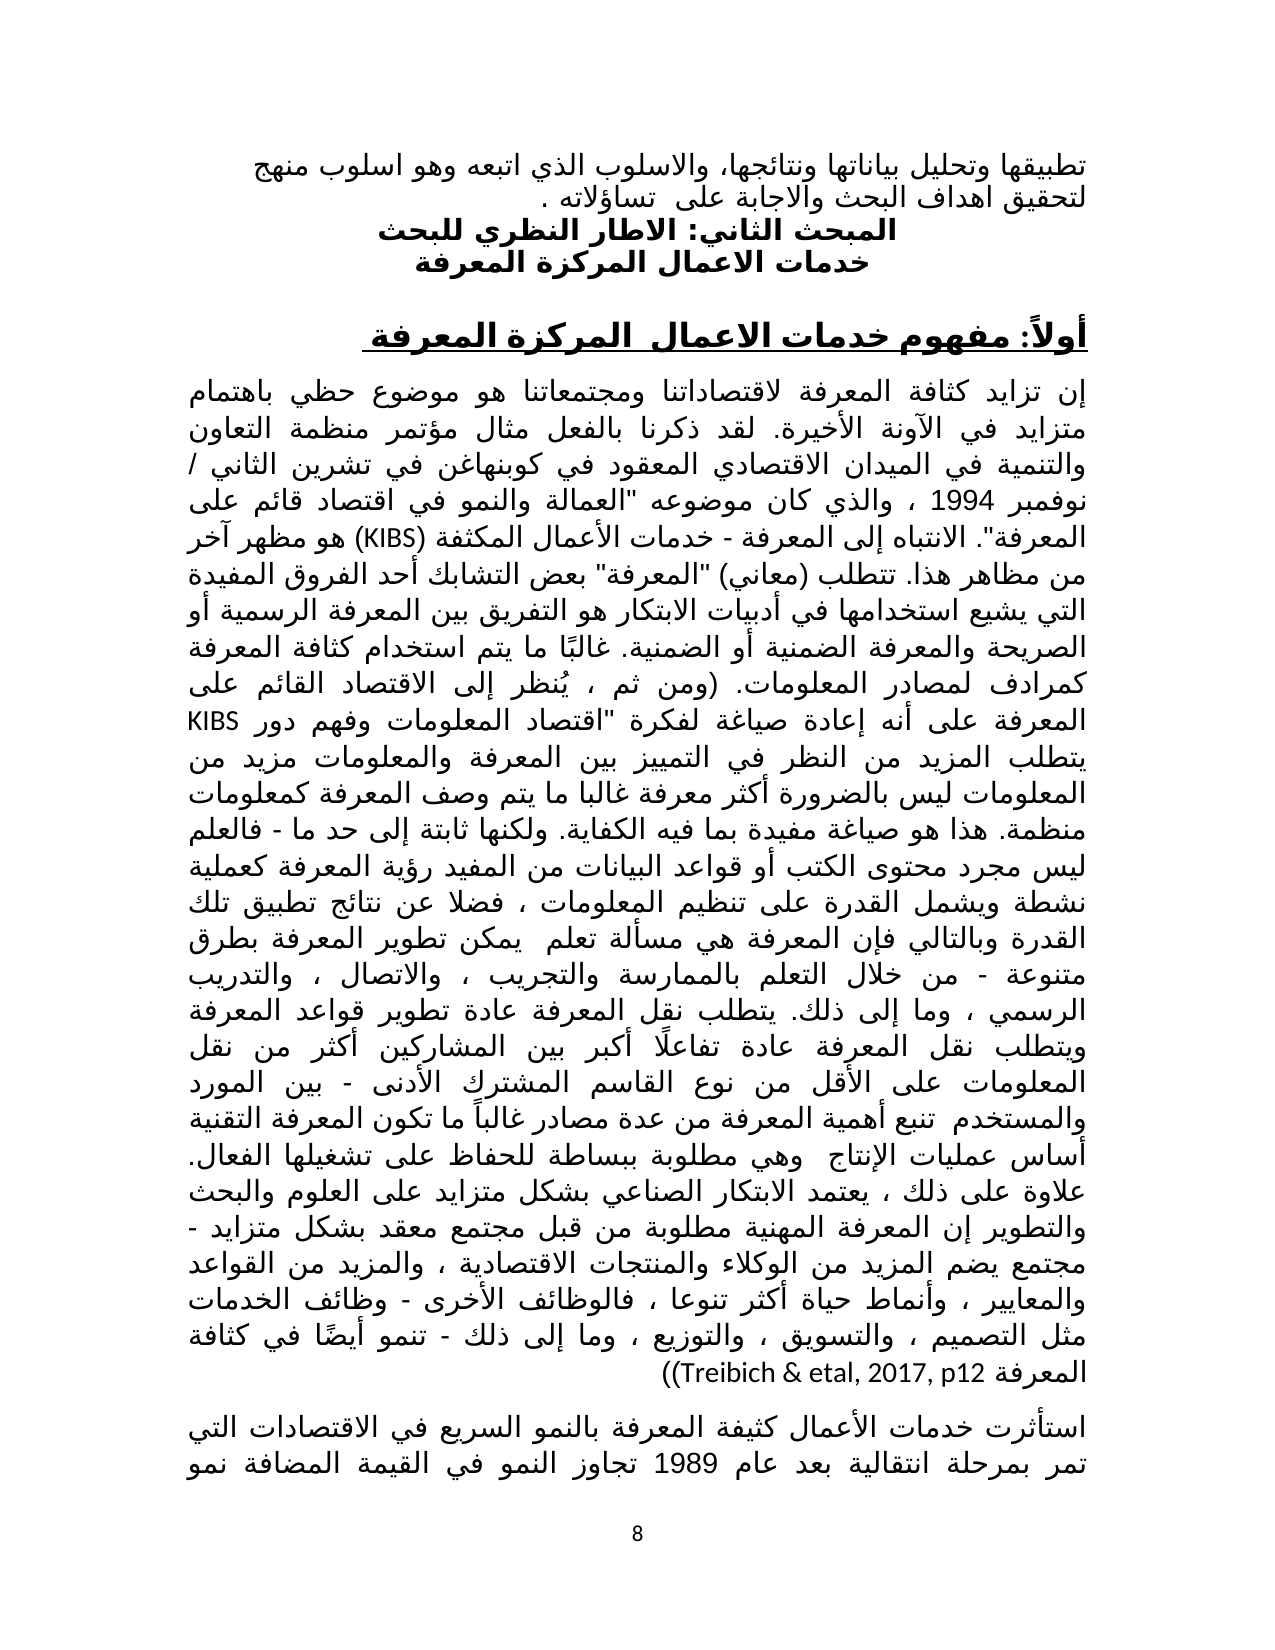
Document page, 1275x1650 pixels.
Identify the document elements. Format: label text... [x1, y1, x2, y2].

text خدمات الاعمال المركزة المعرفة [187, 247, 1087, 279]
text أولاً: مفهوم خدمات الاعمال المركزة المعرفة [187, 316, 1087, 355]
text المبحث الثاني: الاطار النظري للبحث [187, 214, 1087, 247]
text إن تزايد كثافة المعرفة لاقتصاداتنا ومجتمعاتنا هو موضوع حظي باهتمام متزايد في الآونة الأخيرة. لقد ذكرنا بالفعل مثال مؤتمر منظمة التعاون والتنمية في الميدان الاقتصادي المعقود في كوبنهاغن في تشرين الثاني / نوفمبر 1994 ، والذي كان موضوعه "العمالة والنمو في اقتصاد قائم على المعرفة". الانتباه إلى المعرفة - خدمات الأعمال المكثفة (KIBS) هو مظهر آخر من مظاهر هذا. تتطلب (معاني) "المعرفة" بعض التشابك أحد الفروق المفيدة التي يشيع استخدامها في أدبيات الابتكار هو التفريق بين المعرفة الرسمية أو الصريحة والمعرفة الضمنية أو الضمنية. غالبًا ما يتم استخدام كثافة المعرفة كمرادف لمصادر المعلومات. (ومن ثم ، يُنظر إلى الاقتصاد القائم على المعرفة على أنه إعادة صياغة لفكرة "اقتصاد المعلومات وفهم دور KIBS يتطلب المزيد من النظر في التمييز بين المعرفة والمعلومات مزيد من المعلومات ليس بالضرورة أكثر معرفة غالبا ما يتم وصف المعرفة كمعلومات منظمة. هذا هو صياغة مفيدة بما فيه الكفاية. ولكنها ثابتة إلى حد ما - فالعلم ليس مجرد محتوى الكتب أو قواعد البيانات من المفيد رؤية المعرفة كعملية نشطة ويشمل القدرة على تنظيم المعلومات ، فضلا عن نتائج تطبيق تلك القدرة وبالتالي فإن المعرفة هي مسألة تعلم يمكن تطوير المعرفة بطرق متنوعة - من خلال التعلم بالممارسة والتجريب ، والاتصال ، والتدريب الرسمي ، وما إلى ذلك. يتطلب نقل المعرفة عادة تطوير قواعد المعرفة ويتطلب نقل المعرفة عادة تفاعلًا أكبر بين المشاركين أكثر من نقل المعلومات على الأقل من نوع القاسم المشترك الأدنى - بين المورد والمستخدم تنبع أهمية المعرفة من عدة مصادر غالباً ما تكون المعرفة التقنية أساس عمليات الإنتاج وهي مطلوبة ببساطة للحفاظ على تشغيلها الفعال. علاوة على ذلك ، يعتمد الابتكار الصناعي بشكل متزايد على العلوم والبحث والتطوير إن المعرفة المهنية مطلوبة من قبل مجتمع معقد بشكل متزايد - مجتمع يضم المزيد من الوكلاء والمنتجات الاقتصادية ، والمزيد من القواعد والمعايير ، وأنماط حياة أكثر تنوعا ، فالوظائف الأخرى - وظائف الخدمات مثل التصميم ، والتسويق ، والتوزيع ، وما إلى ذلك - تنمو أيضًا في كثافة المعرفة Treibich & etal, 2017, p12)) [187, 374, 1087, 1390]
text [187, 1410, 1087, 1479]
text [187, 150, 1087, 214]
